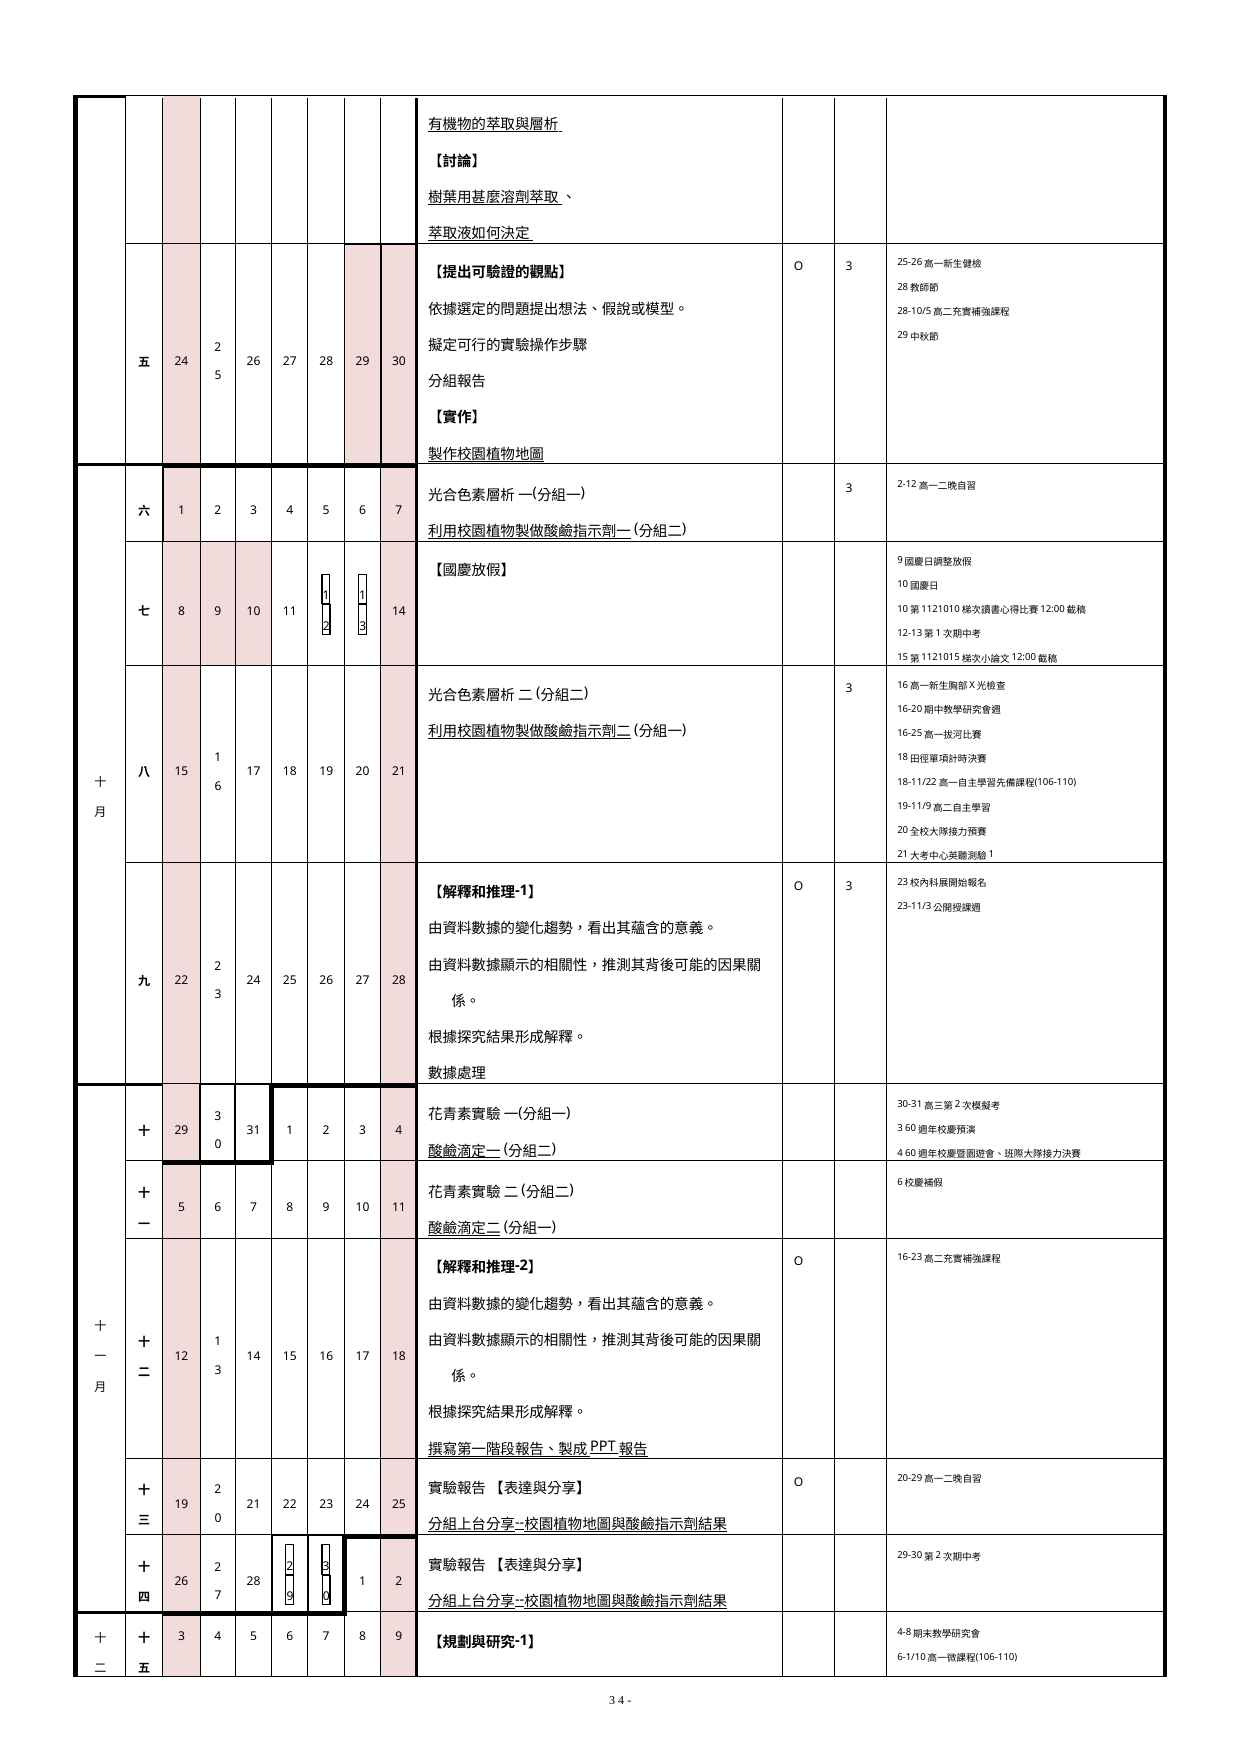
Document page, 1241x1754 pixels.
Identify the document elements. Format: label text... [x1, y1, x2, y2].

table_cell 19 [308, 666, 344, 862]
table_cell [835, 1161, 886, 1238]
table_cell 1 [347, 1539, 380, 1611]
table_cell 七 [126, 542, 162, 665]
table_cell 25 [381, 1459, 415, 1534]
table_cell 16-23高二充實補強課程 [887, 1239, 1163, 1458]
table_cell 7 [236, 1165, 271, 1238]
table_cell 27 [272, 244, 307, 463]
table_cell 花青素實驗 二 (分組二) 酸鹼滴定二 (分組一) [418, 1161, 782, 1238]
table_cell 6 [201, 1165, 235, 1238]
table_cell O [783, 1239, 834, 1458]
table_cell 14 [381, 542, 415, 665]
table_cell 9 [201, 542, 235, 665]
table_cell 28 [236, 1535, 271, 1611]
table_cell 十 四 [126, 1535, 162, 1611]
table_cell 花青素實驗 一(分組一) 酸鹼滴定一 (分組二) [418, 1084, 782, 1160]
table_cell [417, 96, 783, 243]
table_cell 8 [272, 1161, 307, 1238]
table_cell 9 [381, 1612, 415, 1676]
table_cell [835, 1612, 886, 1676]
table_cell 9 [308, 1161, 344, 1238]
table_cell 24 [163, 244, 200, 463]
table_cell 17 [345, 1239, 380, 1458]
table_cell 20 [201, 1459, 235, 1534]
table_cell 1 [164, 468, 200, 541]
table_cell 光合色素層析 二 (分組二) 利用校園植物製做酸鹼指示劑二 (分組一) [418, 666, 782, 862]
table_cell [835, 1459, 886, 1534]
table_cell 27 [201, 1535, 235, 1611]
table_cell 9國慶日調整放假 10國慶日 10第1121010梯次讀書心得比賽12:00截稿 12-13第1次期中考 15第1121015梯次小論文12:00截稿 [887, 542, 1163, 665]
table_cell 21 [381, 666, 415, 862]
table_cell 20 [272, 96, 308, 243]
table_cell 7 [381, 468, 415, 541]
table_cell 8 [345, 1612, 380, 1676]
table_cell 3 [835, 244, 886, 463]
table_cell 29-30第2次期中考 [887, 1535, 1163, 1611]
table_cell 【國慶放假】 [418, 542, 782, 665]
table_cell 10 [345, 1161, 380, 1238]
table_cell 3 [345, 1088, 380, 1160]
table_cell 25 [272, 863, 307, 1083]
table_cell 6校慶補假 [887, 1161, 1163, 1238]
table_cell 【解釋和推理-1】 由資料數據的變化趨勢，看出其蘊含的意義。 由資料數據顯示的相關性，推測其背後可能的因果關係。 根據探究結果形成解釋。 數據處理 [418, 863, 782, 1083]
table_cell [835, 1084, 886, 1160]
table_cell 29 [273, 1536, 307, 1611]
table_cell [887, 1612, 1163, 1676]
table_cell 實驗報告 【表達與分享】 分組上台分享--校園植物地圖與酸鹼指示劑結果 [418, 1459, 782, 1534]
table_cell 16高一新生胸部X光檢查 16-20期中教學研究會週 16-25高一拔河比賽 18田徑單項計時決賽 18-11/22高一自主學習先備課程(106-110) 19-11/9高二自主學習 20全校大隊接力預賽 21大考中心英聽測驗1 [887, 666, 1163, 862]
table_cell 10 [236, 542, 271, 665]
table_cell 十 三 [126, 1459, 162, 1534]
table_cell 18 [200, 96, 235, 243]
table_cell 2 [308, 1088, 344, 1160]
table_cell 20 [345, 666, 380, 862]
table_cell 十 二 [126, 1239, 162, 1458]
table_cell 18 [381, 1239, 415, 1458]
table_cell 8 [163, 542, 200, 665]
table_cell 五 [126, 244, 162, 463]
table_cell 3 [236, 468, 271, 541]
table_cell 17 [163, 96, 200, 243]
table_cell 21 [308, 96, 344, 243]
table_cell [783, 1612, 834, 1676]
table_cell 十 一 [126, 1161, 162, 1238]
table_cell 15 [163, 666, 200, 862]
table_cell 12 [163, 1239, 200, 1458]
table_cell 16 [201, 666, 235, 862]
table_cell 2-12高一二晚自習 [887, 464, 1163, 541]
table_cell 15 [272, 1239, 307, 1458]
table_cell 30 [382, 245, 415, 463]
table_cell 2 [381, 1539, 415, 1611]
table_cell 17 [236, 666, 271, 862]
table_cell 25-26高一新生健檢 28教師節 28-10/5高二充實補強課程 29中秋節 [887, 244, 1163, 463]
table_cell O [783, 244, 834, 463]
table_cell 3 [835, 863, 886, 1083]
table_cell 5 [163, 1165, 200, 1238]
table_cell 22 [163, 863, 200, 1083]
table_cell 13 [201, 1239, 235, 1458]
table_cell 十 [126, 1086, 162, 1160]
table_cell 1 [274, 1088, 307, 1160]
table_cell 光合色素層析 一(分組一) 利用校園植物製做酸鹼指示劑一 (分組二) [418, 464, 782, 541]
table_cell 九 [126, 863, 162, 1083]
table_cell [835, 542, 886, 665]
table_cell 22 [272, 1459, 307, 1534]
table_cell 25 [201, 244, 235, 463]
table_cell [783, 1161, 834, 1238]
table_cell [418, 1612, 782, 1676]
table_cell 14 [236, 1239, 271, 1458]
table_cell [783, 1084, 834, 1160]
table_cell [783, 96, 834, 243]
table_cell 23校內科展開始報名 23-11/3公開授課週 [887, 863, 1163, 1083]
table_cell 【提出可驗證的觀點】 依據選定的問題提出想法、假說或模型。 擬定可行的實驗操作步驟 分組報告 【實作】 製作校園植物地圖 [418, 244, 782, 463]
table_cell 六 [126, 466, 162, 541]
table_cell 3 [835, 464, 886, 541]
table_cell 2 [201, 468, 235, 541]
table_cell 實驗報告 【表達與分享】 分組上台分享--校園植物地圖與酸鹼指示劑結果 [418, 1535, 782, 1611]
table_cell 29 [163, 1084, 199, 1160]
table_cell 23 [308, 1459, 344, 1534]
table_cell 31 [236, 1085, 269, 1160]
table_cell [886, 96, 1163, 243]
table_cell 23 [201, 863, 235, 1083]
table_cell [783, 666, 834, 862]
table_cell 19 [163, 1459, 200, 1534]
table_cell [835, 1535, 886, 1611]
table_cell [783, 464, 834, 541]
table_cell 5 [236, 1616, 271, 1676]
table_cell 四 [126, 96, 163, 243]
table_cell 23 [381, 96, 417, 243]
table_cell 7 [308, 1616, 344, 1676]
table_cell 十 二 月 [78, 1614, 125, 1676]
table_cell 6 [272, 1616, 307, 1676]
table_cell O [783, 863, 834, 1083]
table_cell 6 [345, 468, 380, 541]
table_cell 19 [235, 96, 272, 243]
table_cell 5 [308, 468, 344, 541]
table_cell 4 [201, 1616, 235, 1676]
table_cell [834, 96, 886, 243]
table_cell 八 [126, 666, 162, 862]
table_cell 22 [344, 96, 381, 243]
table_cell [835, 1239, 886, 1458]
table_cell 30 [309, 1536, 342, 1611]
table_cell 3 [835, 666, 886, 862]
table_cell 28 [381, 863, 415, 1083]
table_cell 27 [345, 863, 380, 1083]
table_cell 十 一 月 [78, 1086, 125, 1611]
table_cell 4 [272, 468, 307, 541]
table_cell 11 [381, 1161, 415, 1238]
table_cell 4 [381, 1088, 415, 1160]
table_cell 24 [236, 863, 271, 1083]
table_cell 29 [345, 245, 380, 463]
table_cell [783, 542, 834, 665]
table_cell 28 [308, 244, 344, 463]
table_cell 30 [201, 1085, 234, 1160]
table_cell O [783, 1459, 834, 1534]
table_cell 30-31高三第2次模擬考 3 60週年校慶預演 4 60週年校慶暨園遊會、班際大隊接力決賽 [887, 1084, 1163, 1160]
table_cell 26 [308, 863, 344, 1083]
table_cell 18 [272, 666, 307, 862]
table_cell 26 [163, 1535, 200, 1611]
table_cell [783, 1535, 834, 1611]
table_cell 24 [345, 1459, 380, 1534]
table_cell 13 [345, 542, 380, 665]
table_cell 21 [236, 1459, 271, 1534]
table_cell 12 [308, 542, 344, 665]
table_cell 20-29高一二晚自習 [887, 1459, 1163, 1534]
table_cell 十 月 [78, 466, 125, 1083]
table_cell 【解釋和推理-2】 由資料數據的變化趨勢，看出其蘊含的意義。 由資料數據顯示的相關性，推測其背後可能的因果關係。 根據探究結果形成解釋。 撰寫第一階段報告、製成PPT報告 [418, 1239, 782, 1458]
table_cell 16 [308, 1239, 344, 1458]
table_cell 十 五 [126, 1614, 162, 1676]
table_cell 11 [272, 542, 307, 665]
table_cell 26 [236, 244, 271, 463]
table_cell 3 [163, 1616, 200, 1676]
